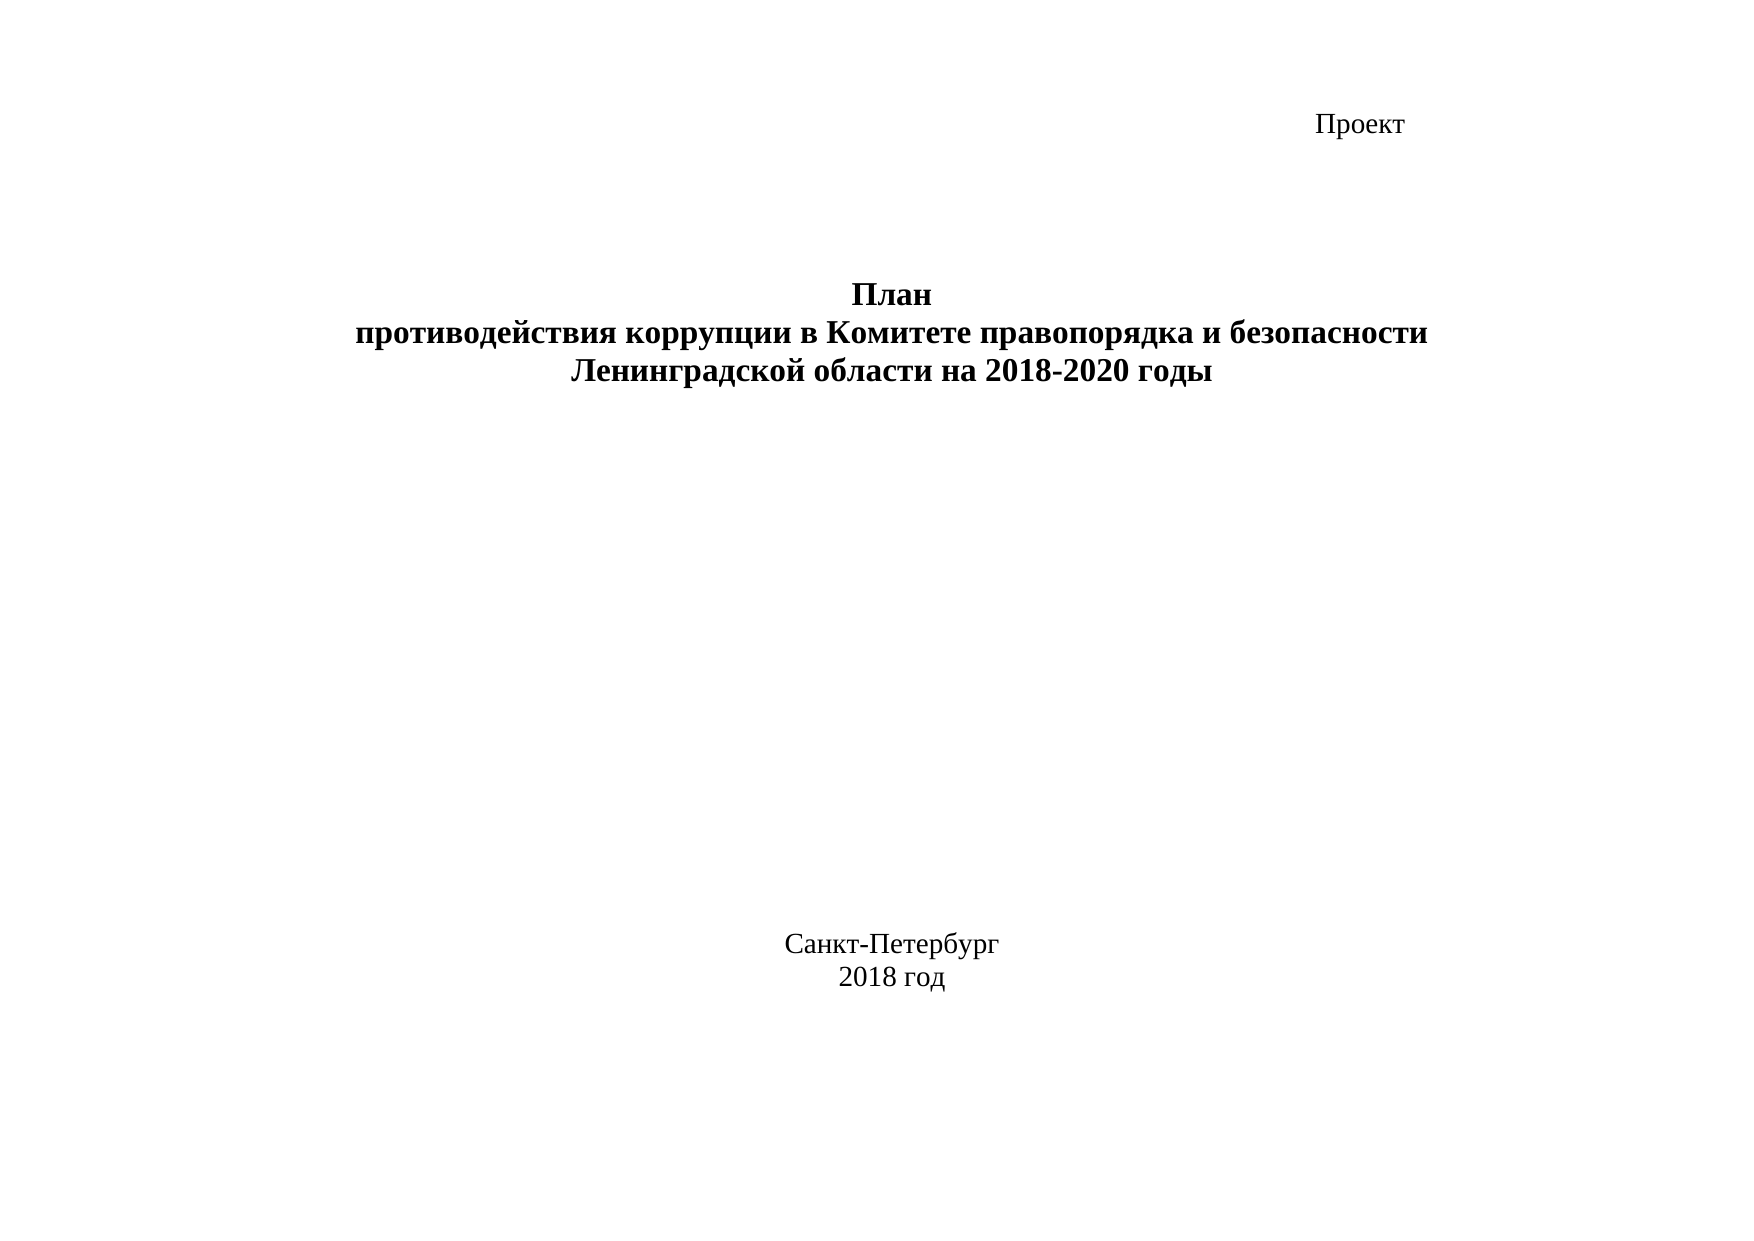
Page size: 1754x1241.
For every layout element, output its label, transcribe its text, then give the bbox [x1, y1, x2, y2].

text противодействия коррупции в Комитете правопорядка и безопасности [118, 312, 1665, 351]
text Ленинградской области на 2018-2020 годы [118, 351, 1665, 389]
text План [118, 274, 1665, 312]
table_header Проект [1093, 106, 1627, 140]
text Санкт-Петербург [118, 926, 1665, 959]
text 2018 год [118, 959, 1665, 993]
